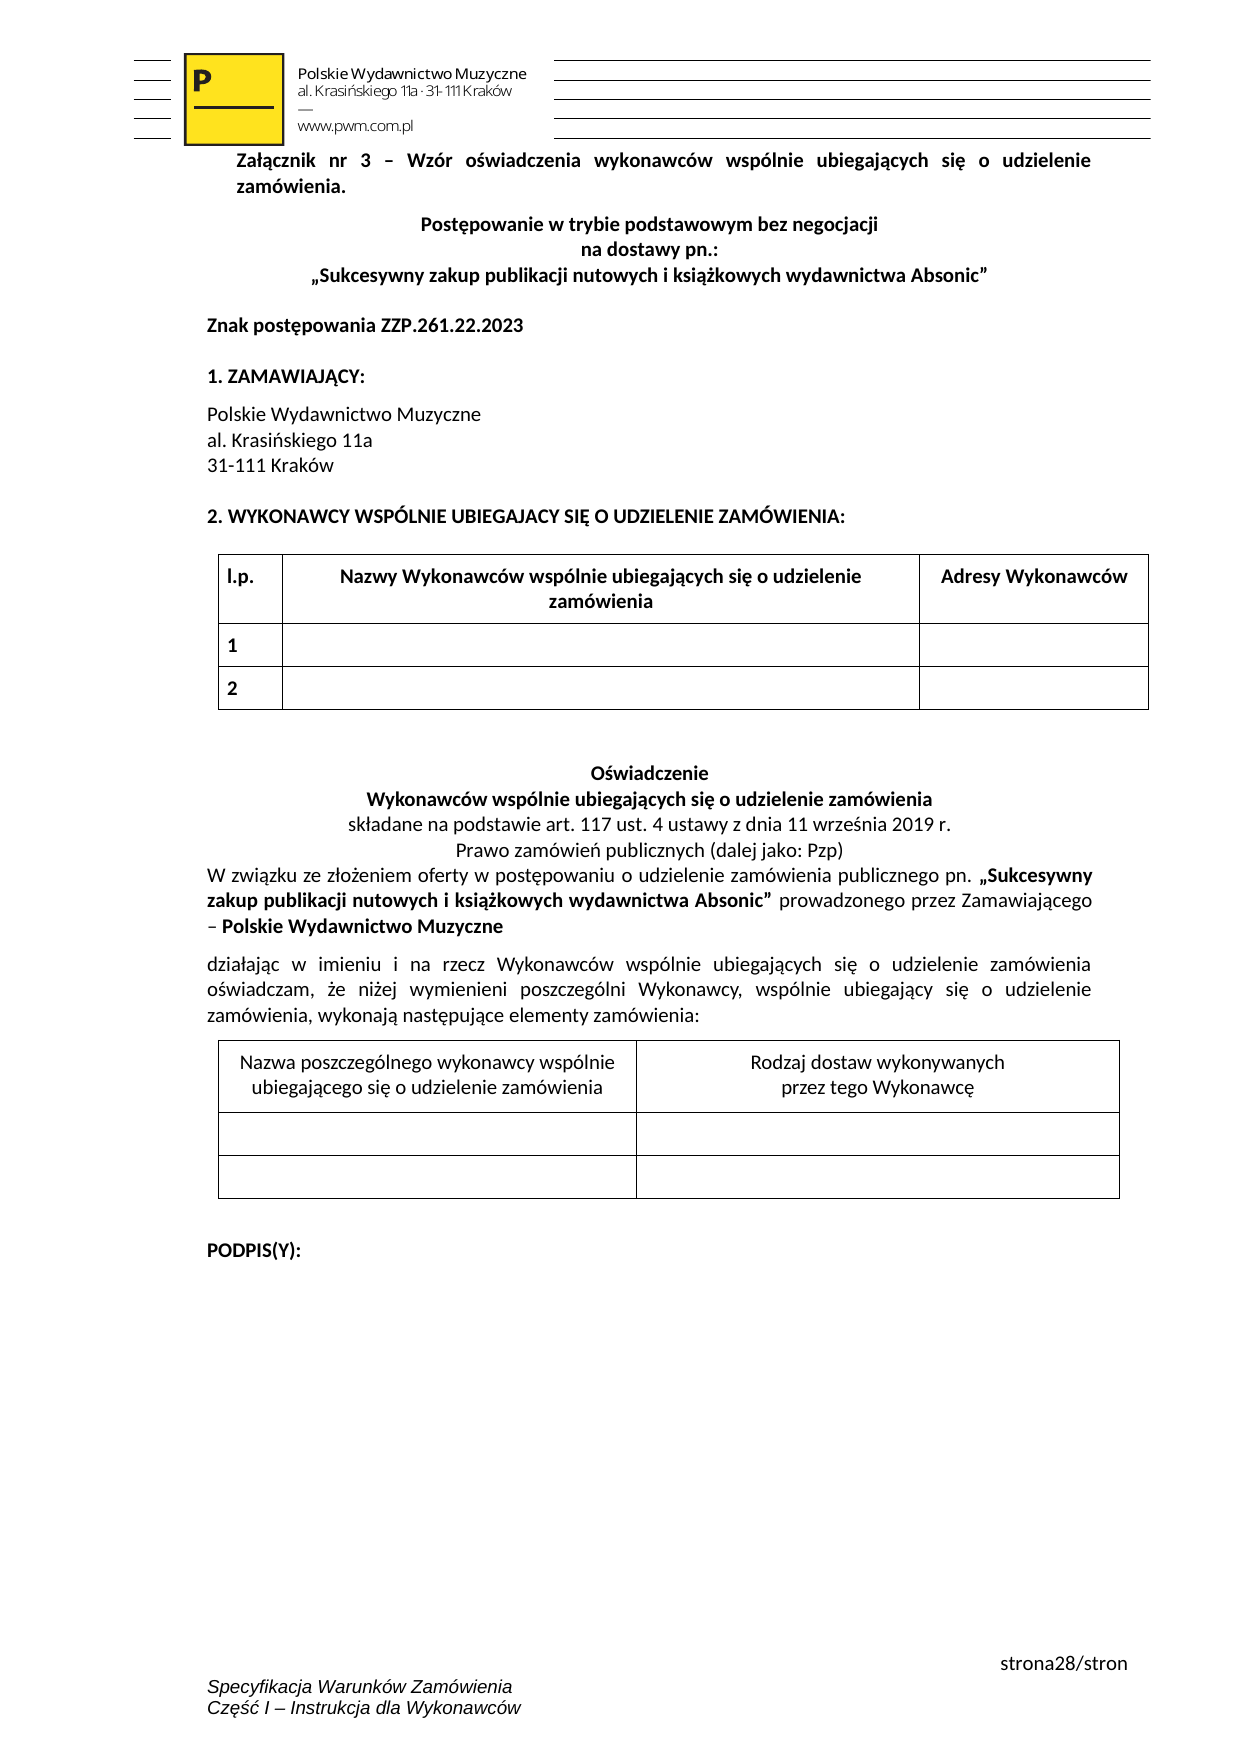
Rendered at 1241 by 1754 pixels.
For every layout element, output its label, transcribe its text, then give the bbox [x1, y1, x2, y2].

text Oświadczenie [207, 761, 1093, 786]
table_header Nazwa poszczególnego wykonawcy wspólnie ubiegającego się o udzielenie zamówienia [219, 1041, 636, 1112]
table_cell [283, 624, 919, 666]
text składane na podstawie art. 117 ust. 4 ustawy z dnia 11 września 2019 r. [207, 811, 1093, 837]
table_cell [920, 624, 1148, 666]
table_cell [283, 667, 919, 709]
text W związku ze złożeniem oferty w postępowaniu o udzielenie zamówienia publicznego pn. „Sukcesywny zakup publikacji nutowych i książkowych wydawnictwa Absonic” prowadzonego przez Zamawiającego – Polskie Wydawnictwo Muzyczne [207, 862, 1093, 938]
text na dostawy pn.: [207, 236, 1093, 262]
text Wykonawców wspólnie ubiegających się o udzielenie zamówienia [207, 786, 1093, 811]
table_cell 1 [219, 624, 282, 666]
text „Sukcesywny zakup publikacji nutowych i książkowych wydawnictwa Absonic” [207, 262, 1093, 287]
subtitle Załącznik nr 3 – Wzór oświadczenia wykonawców wspólnie ubiegających się o udzielenie zamówienia. [236, 148, 1093, 198]
table_header l.p. [219, 555, 282, 622]
text Znak postępowania ZZP.261.22.2023 [207, 313, 1093, 338]
table_cell 2 [219, 667, 282, 709]
table_cell [219, 1113, 636, 1155]
text Prawo zamówień publicznych (dalej jako: Pzp) [207, 837, 1093, 862]
table_header Adresy Wykonawców [920, 555, 1148, 622]
table_header Rodzaj dostaw wykonywanych przez tego Wykonawcę [637, 1041, 1119, 1112]
text działając w imieniu i na rzecz Wykonawców wspólnie ubiegających się o udzielenie zamówienia oświadczam, że niżej wymienieni poszczególni Wykonawcy, wspólnie ubiegający się o udzielenie zamówienia, wykonają następujące elementy zamówienia: [207, 951, 1093, 1027]
text al. Krasińskiego 11a [207, 427, 1093, 452]
text PODPIS(Y): [207, 1237, 1093, 1262]
table_cell [920, 667, 1148, 709]
text Postępowanie w trybie podstawowym bez negocjacji [207, 211, 1093, 236]
table_cell [637, 1156, 1119, 1198]
text 2. WYKONAWCY WSPÓLNIE UBIEGAJACY SIĘ O UDZIELENIE ZAMÓWIENIA: [207, 503, 1093, 528]
table_header Nazwy Wykonawców wspólnie ubiegających się o udzielenie zamówienia [283, 555, 919, 622]
table_cell [219, 1156, 636, 1198]
table_cell [637, 1113, 1119, 1155]
text 1. ZAMAWIAJĄCY: [207, 363, 1093, 389]
text 31-111 Kraków [207, 452, 1093, 478]
text Polskie Wydawnictwo Muzyczne [207, 401, 1093, 427]
